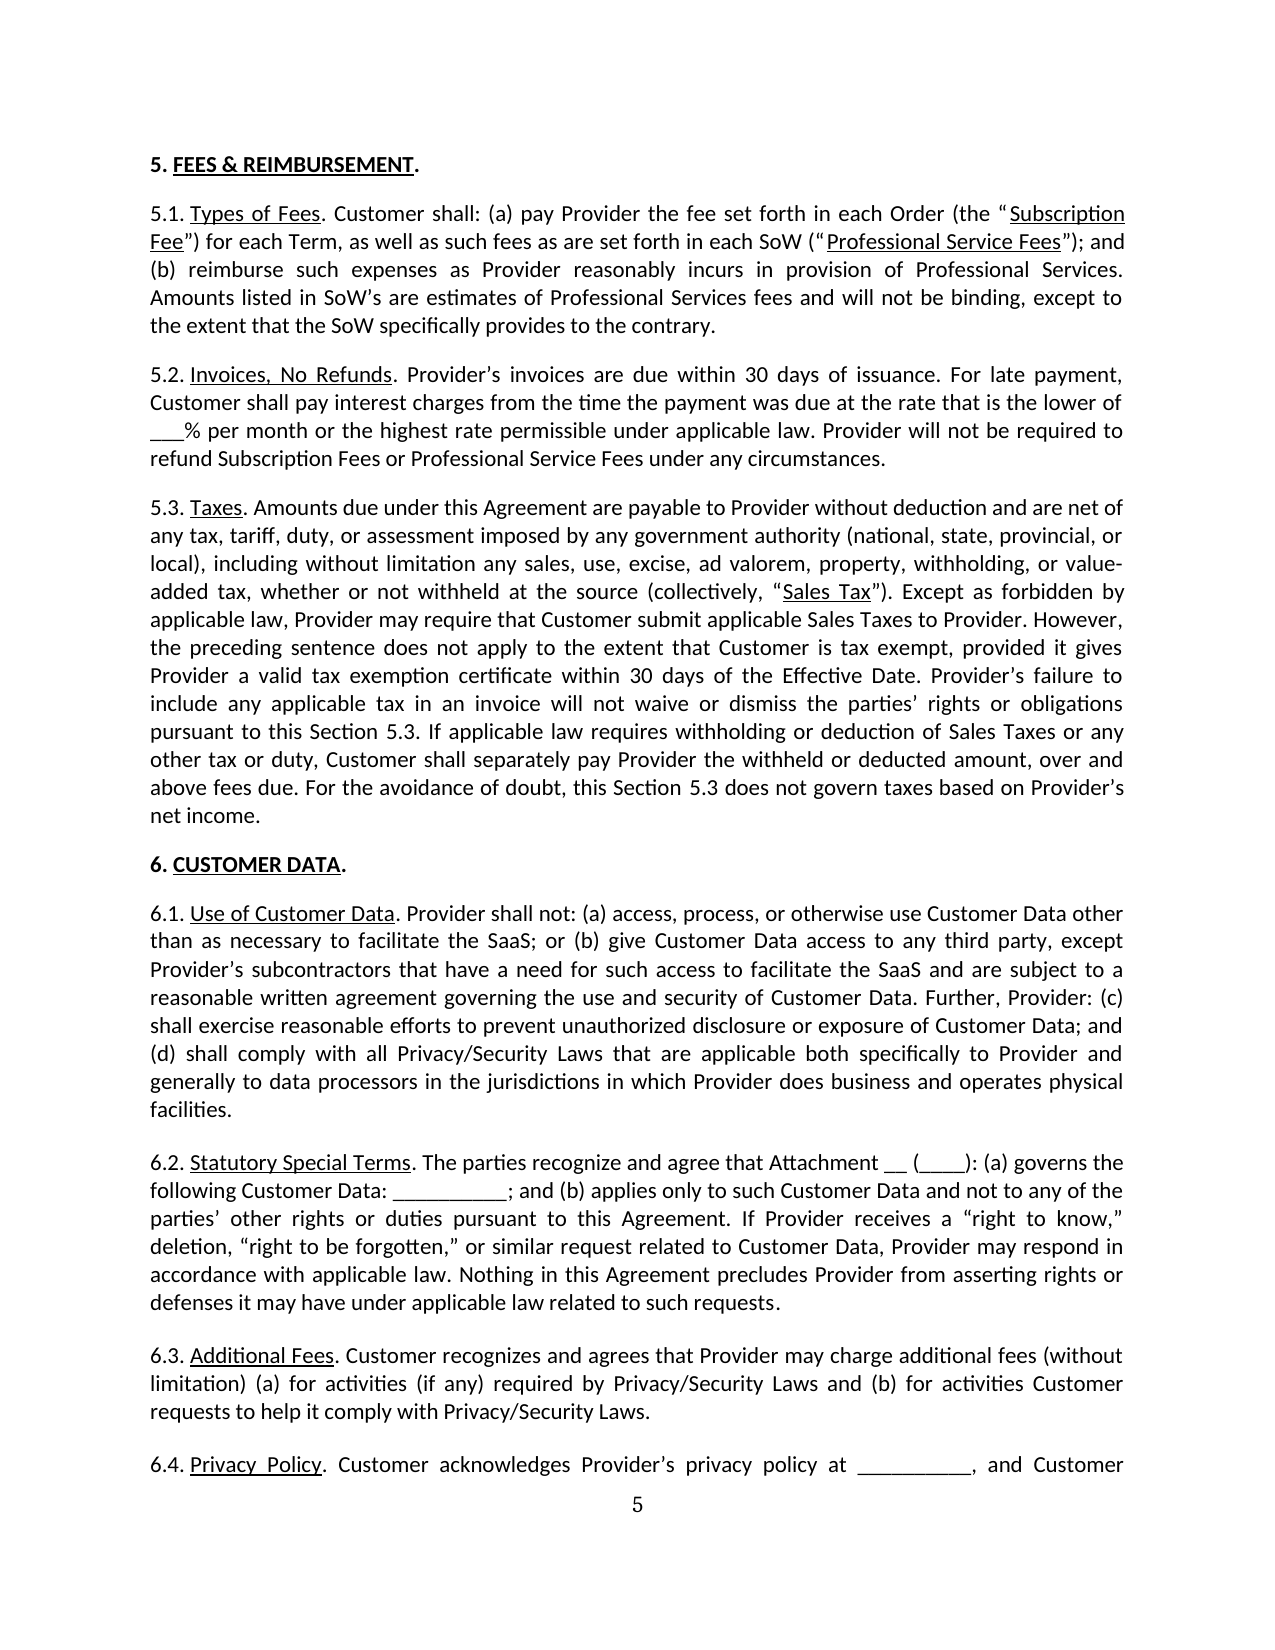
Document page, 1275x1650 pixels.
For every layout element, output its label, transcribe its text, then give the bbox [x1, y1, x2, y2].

list Statutory Special Terms. The parties recognize and agree that Attachment __ (____): (a) governs the following Customer Data: __________; and (b) applies only to such Customer Data and not to any of the parties’ other rights or duties pursuant to this Agreement. If Provider receives a “right to know,” deletion, “right to be forgotten,” or similar request related to Customer Data, Provider may respond in accordance with applicable law. Nothing in this Agreement precludes Provider from asserting rights or defenses it may have under applicable law related to such requests. [150, 1148, 1125, 1316]
list Additional Fees. Customer recognizes and agrees that Provider may charge additional fees (without limitation) (a) for activities (if any) required by Privacy/Security Laws and (b) for activities Customer requests to help it comply with Privacy/Security Laws. [150, 1341, 1125, 1425]
list FEES & REIMBURSEMENT. [150, 150, 1125, 178]
list CUSTOMER DATA. [150, 850, 1125, 878]
list Invoices, No Refunds. Provider’s invoices are due within 30 days of issuance. For late payment, Customer shall pay interest charges from the time the payment was due at the rate that is the lower of ___% per month or the highest rate permissible under applicable law. Provider will not be required to refund Subscription Fees or Professional Service Fees under any circumstances. [150, 360, 1125, 472]
list Types of Fees. Customer shall: (a) pay Provider the fee set forth in each Order (the “Subscription Fee”) for each Term, as well as such fees as are set forth in each SoW (“Professional Service Fees”); and (b) reimburse such expenses as Provider reasonably incurs in provision of Professional Services. Amounts listed in SoW’s are estimates of Professional Services fees and will not be binding, except to the extent that the SoW specifically provides to the contrary. [150, 199, 1125, 339]
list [150, 1450, 1125, 1478]
list Taxes. Amounts due under this Agreement are payable to Provider without deduction and are net of any tax, tariff, duty, or assessment imposed by any government authority (national, state, provincial, or local), including without limitation any sales, use, excise, ad valorem, property, withholding, or value-added tax, whether or not withheld at the source (collectively, “Sales Tax”). Except as forbidden by applicable law, Provider may require that Customer submit applicable Sales Taxes to Provider. However, the preceding sentence does not apply to the extent that Customer is tax exempt, provided it gives Provider a valid tax exemption certificate within 30 days of the Effective Date. Provider’s failure to include any applicable tax in an invoice will not waive or dismiss the parties’ rights or obligations pursuant to this Section 5.3. If applicable law requires withholding or deduction of Sales Taxes or any other tax or duty, Customer shall separately pay Provider the withheld or deducted amount, over and above fees due. For the avoidance of doubt, this Section 5.3 does not govern taxes based on Provider’s net income. [150, 493, 1125, 829]
list Use of Customer Data. Provider shall not: (a) access, process, or otherwise use Customer Data other than as necessary to facilitate the SaaS; or (b) give Customer Data access to any third party, except Provider’s subcontractors that have a need for such access to facilitate the SaaS and are subject to a reasonable written agreement governing the use and security of Customer Data. Further, Provider: (c) shall exercise reasonable efforts to prevent unauthorized disclosure or exposure of Customer Data; and (d) shall comply with all Privacy/Security Laws that are applicable both specifically to Provider and generally to data processors in the jurisdictions in which Provider does business and operates physical facilities. [150, 899, 1125, 1123]
